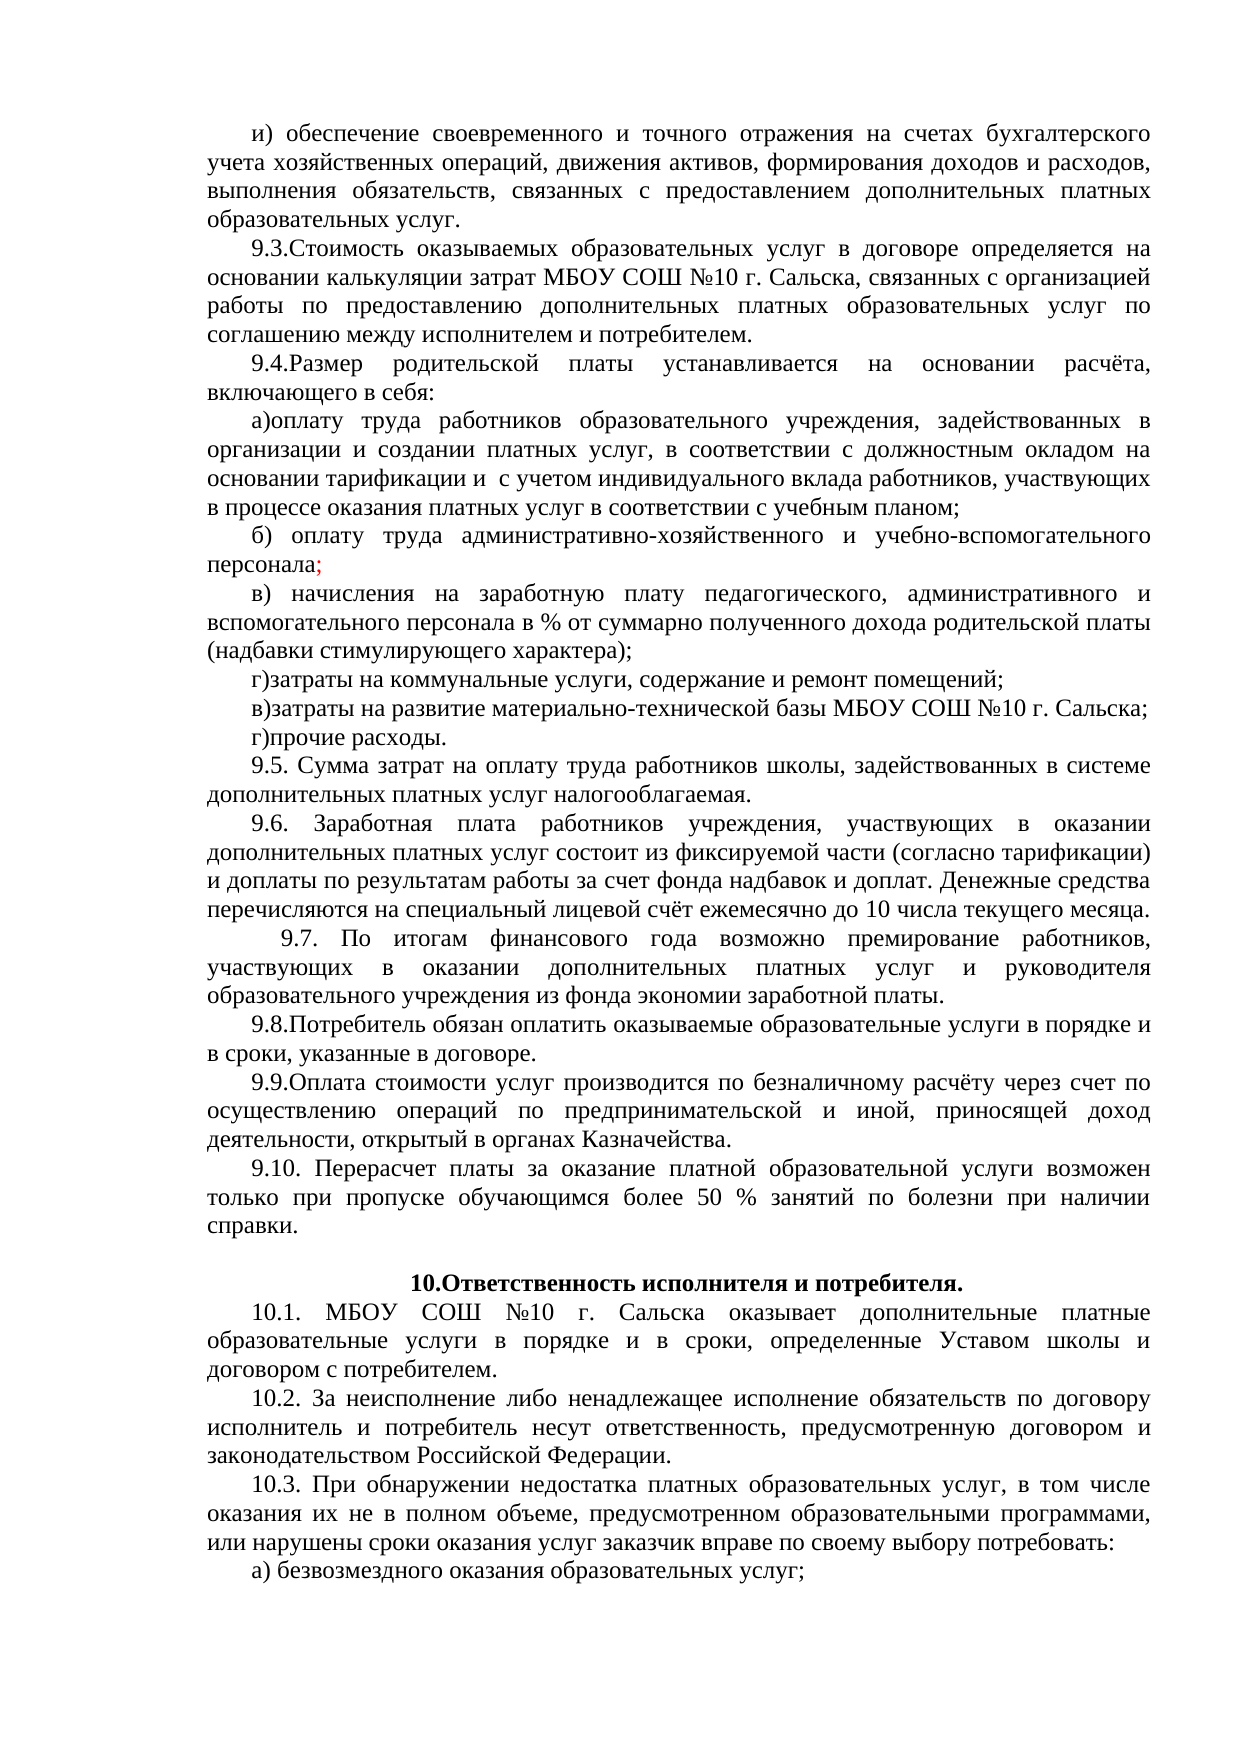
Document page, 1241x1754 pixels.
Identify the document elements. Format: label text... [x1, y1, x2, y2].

text б) оплату труда административно-хозяйственного и учебно-вспомогательного персонала; [207, 521, 1152, 578]
text г)затраты на коммунальные услуги, содержание и ремонт помещений; [207, 664, 1152, 693]
text 9.4.Размер родительской платы устанавливается на основании расчёта, включающего в себя: [207, 348, 1152, 406]
text 9.10. Перерасчет платы за оказание платной образовательной услуги возможен только при пропуске обучающимся более 50 % занятий по болезни при наличии справки. [207, 1153, 1152, 1239]
text 10.Ответственность исполнителя и потребителя. [222, 1268, 1152, 1297]
text 9.6. Заработная плата работников учреждения, участвующих в оказании дополнительных платных услуг состоит из фиксируемой части (согласно тарификации) и доплаты по результатам работы за счет фонда надбавок и доплат. Денежные средства перечисляются на специальный лицевой счёт ежемесячно до 10 числа текущего месяца. 9.7. По итогам финансового года возможно премирование работников, участвующих в оказании дополнительных платных услуг и руководителя образовательного учреждения из фонда экономии заработной платы. [207, 808, 1152, 1009]
text 9.5. Сумма затрат на оплату труда работников школы, задействованных в системе дополнительных платных услуг налогооблагаемая. [207, 751, 1152, 808]
text и) обеспечение своевременного и точного отражения на счетах бухгалтерского учета хозяйственных операций, движения активов, формирования доходов и расходов, выполнения обязательств, связанных с предоставлением дополнительных платных образовательных услуг. [207, 118, 1152, 233]
text 10.2. За неисполнение либо ненадлежащее исполнение обязательств по договору исполнитель и потребитель несут ответственность, предусмотренную договором и законодательством Российской Федерации. [207, 1383, 1152, 1469]
text 9.9.Оплата стоимости услуг производится по безналичному расчёту через счет по осуществлению операций по предпринимательской и иной, приносящей доход деятельности, открытый в органах Казначейства. [207, 1067, 1152, 1153]
text 10.1. МБОУ СОШ №10 г. Сальска оказывает дополнительные платные образовательные услуги в порядке и в сроки, определенные Уставом школы и договором с потребителем. [207, 1297, 1152, 1383]
text а)оплату труда работников образовательного учреждения, задействованных в организации и создании платных услуг, в соответствии с должностным окладом на основании тарификации и с учетом индивидуального вклада работников, участвующих в процессе оказания платных услуг в соответствии с учебным планом; [207, 406, 1152, 521]
text 9.3.Стоимость оказываемых образовательных услуг в договоре определяется на основании калькуляции затрат МБОУ СОШ №10 г. Сальска, связанных с организацией работы по предоставлению дополнительных платных образовательных услуг по соглашению между исполнителем и потребителем. [207, 233, 1152, 348]
text 10.3. При обнаружении недостатка платных образовательных услуг, в том числе оказания их не в полном объеме, предусмотренном образовательными программами, или нарушены сроки оказания услуг заказчик вправе по своему выбору потребовать: [207, 1469, 1152, 1556]
text 9.8.Потребитель обязан оплатить оказываемые образовательные услуги в порядке и в сроки, указанные в договоре. [207, 1009, 1152, 1067]
text в)затраты на развитие материально-технической базы МБОУ СОШ №10 г. Сальска; [207, 693, 1152, 722]
text в) начисления на заработную плату педагогического, административного и вспомогательного персонала в % от суммарно полученного дохода родительской платы (надбавки стимулирующего характера); [207, 578, 1152, 664]
text а) безвозмездного оказания образовательных услуг; [207, 1556, 1152, 1584]
text г)прочие расходы. [207, 722, 1152, 751]
